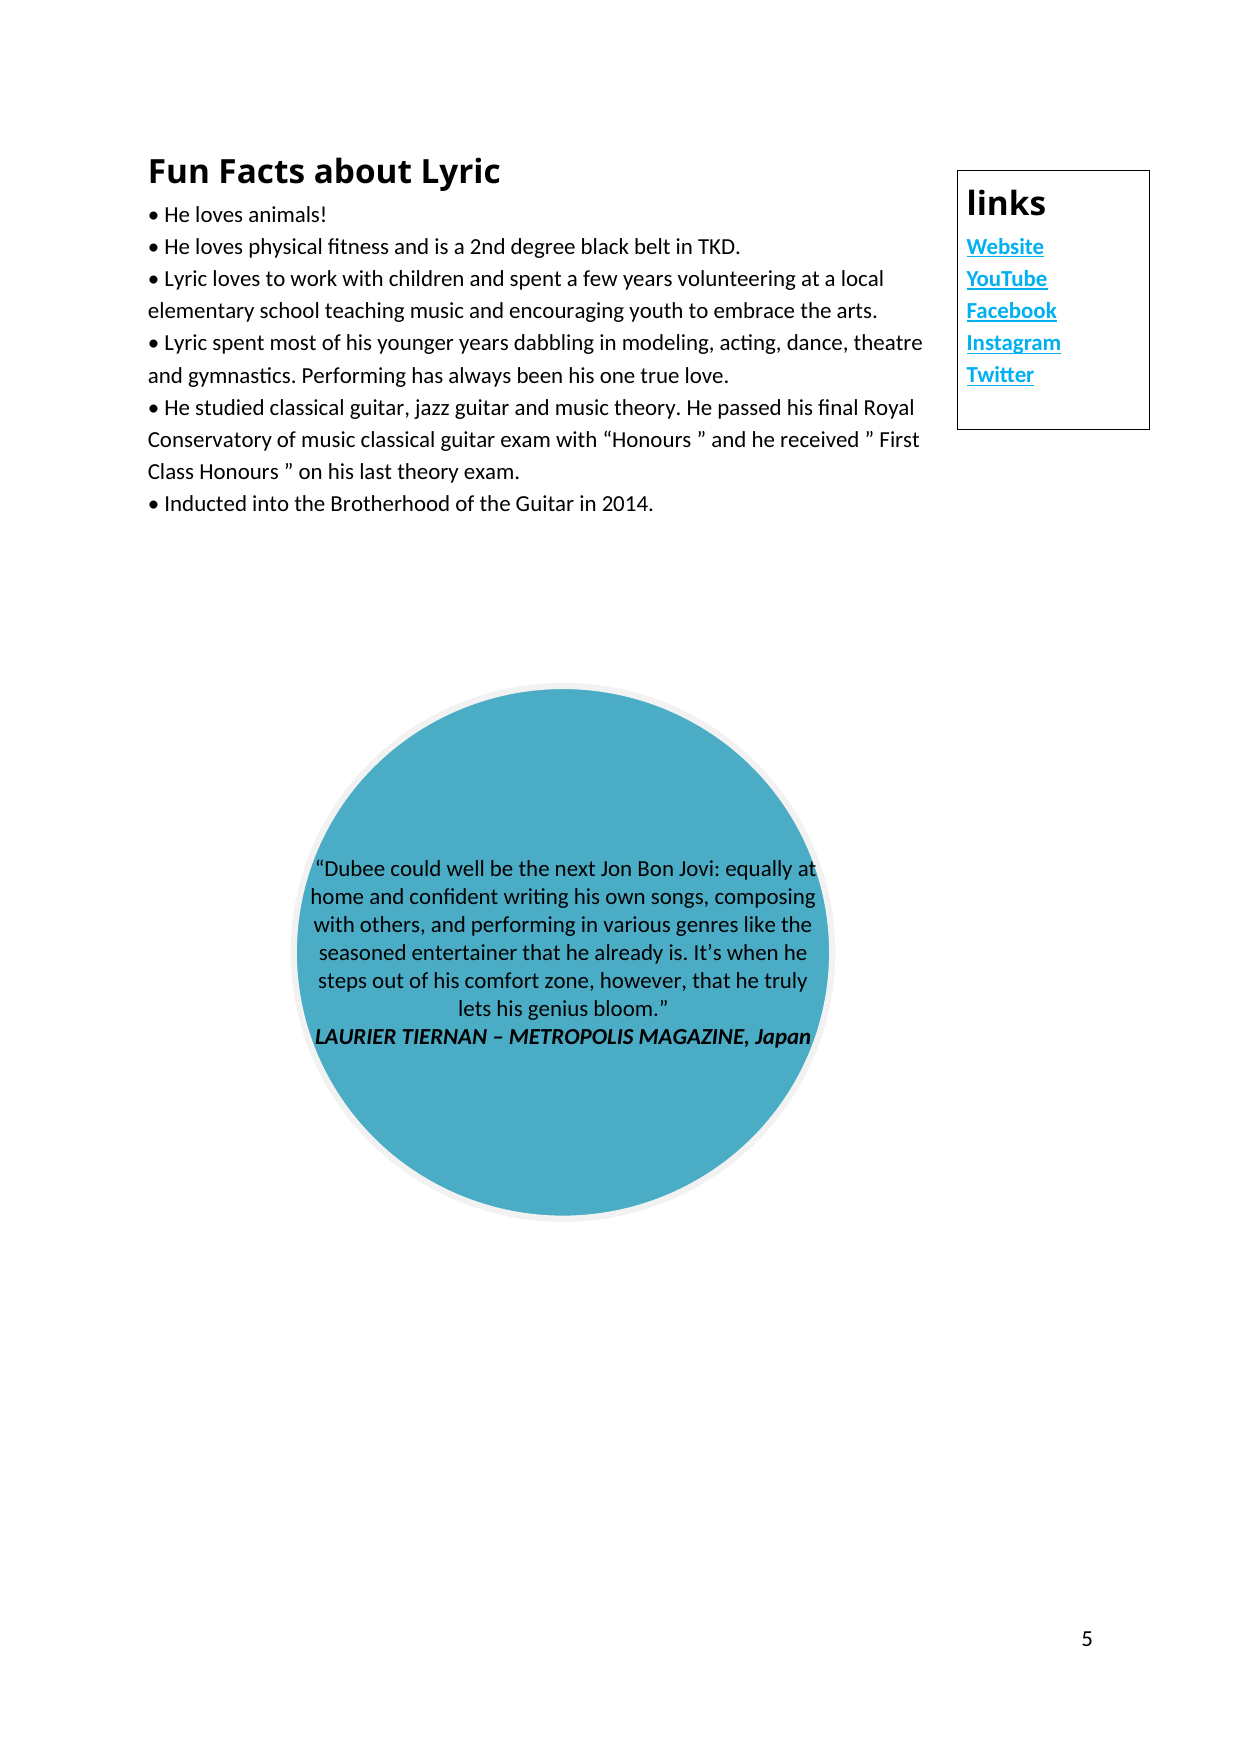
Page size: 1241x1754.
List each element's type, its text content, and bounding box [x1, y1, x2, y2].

text • Inducted into the Brotherhood of the Guitar in 2014. [148, 489, 1093, 517]
text Fun Facts about Lyric [148, 148, 1093, 193]
text • He studied classical guitar, jazz guitar and music theory. He passed his final Royal Conservatory of music classical guitar exam with “Honours ” and he received ” First Class Honours ” on his last theory exam. [148, 393, 1093, 485]
text • He loves physical fitness and is a 2nd degree black belt in TKD. [148, 232, 1093, 260]
text • Lyric spent most of his younger years dabbling in modeling, acting, dance, theatre and gymnastics. Performing has always been his one true love. [148, 328, 1093, 389]
text • He loves animals! [148, 200, 1093, 228]
text • Lyric loves to work with children and spent a few years volunteering at a local elementary school teaching music and encouraging youth to embrace the arts. [148, 264, 1093, 324]
